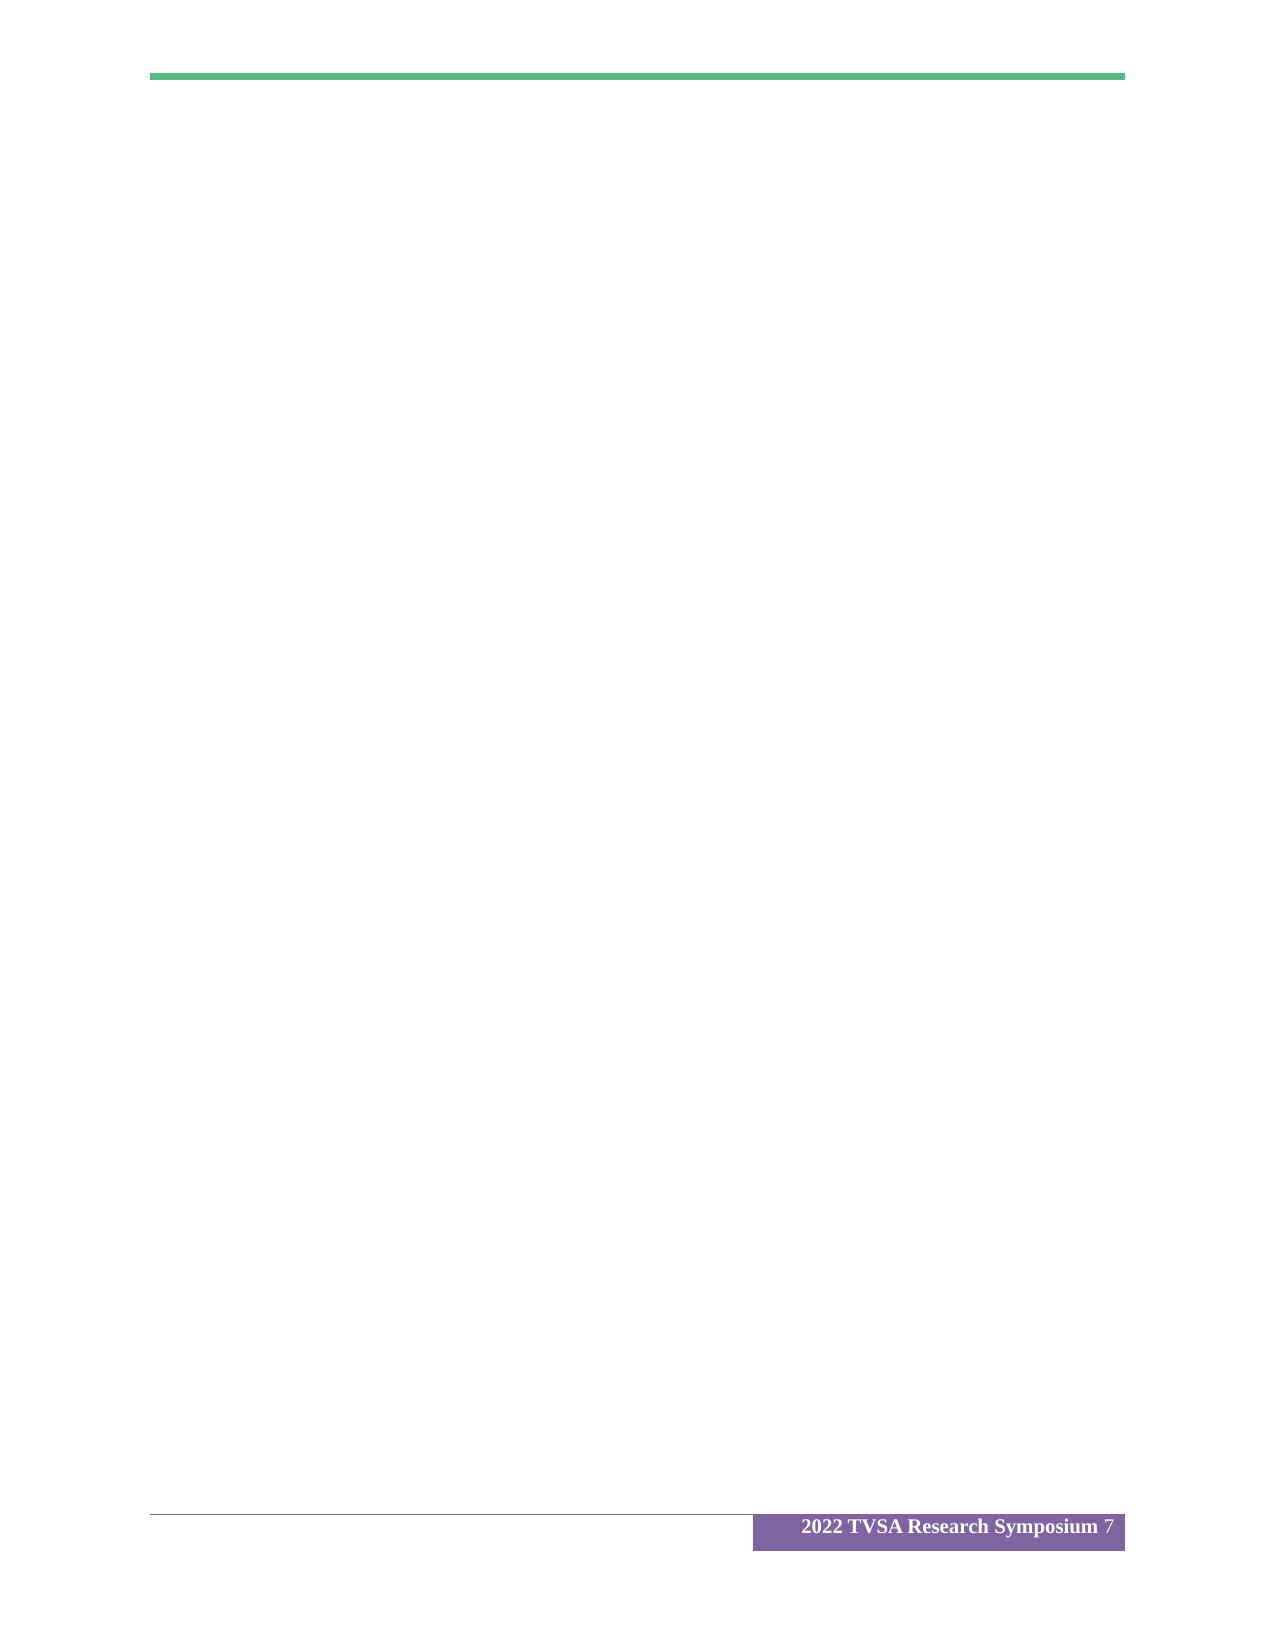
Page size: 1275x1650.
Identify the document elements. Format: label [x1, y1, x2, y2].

picture [150, 73, 1125, 80]
